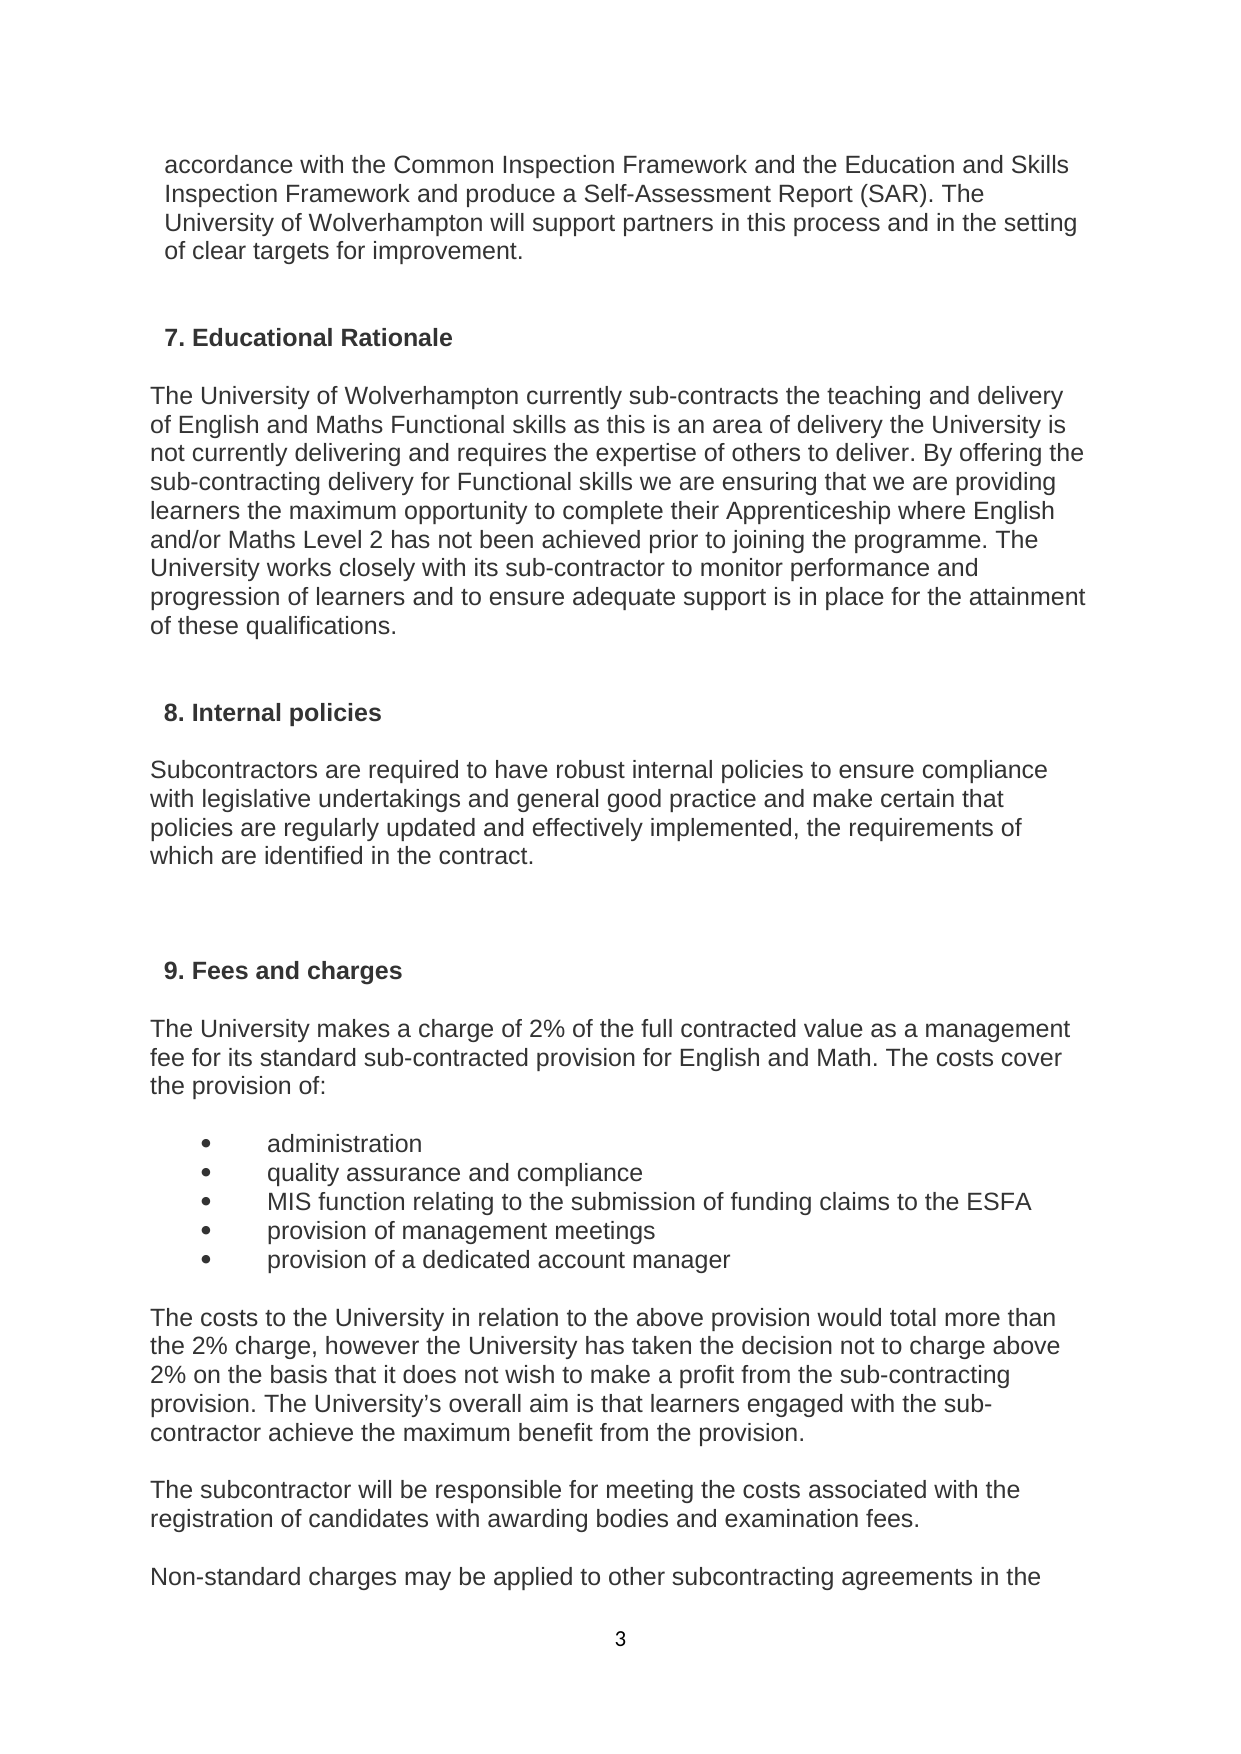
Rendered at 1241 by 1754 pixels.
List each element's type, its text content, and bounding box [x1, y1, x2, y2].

list quality assurance and compliance [202, 1158, 1090, 1187]
text The costs to the University in relation to the above provision would total more than the 2% charge, however the University has taken the decision not to charge above 2% on the basis that it does not wish to make a profit from the sub-contracting provision. The University’s overall aim is that learners engaged with the sub-contractor achieve the maximum benefit from the provision. [150, 1303, 1090, 1446]
text The University of Wolverhampton currently sub-contracts the teaching and delivery of English and Maths Functional skills as this is an area of delivery the University is not currently delivering and requires the expertise of others to deliver. By offering the sub-contracting delivery for Functional skills we are ensuring that we are providing learners the maximum opportunity to complete their Apprenticeship where English and/or Maths Level 2 has not been achieved prior to joining the programme. The University works closely with its sub-contractor to monitor performance and progression of learners and to ensure adequate support is in place for the attainment of these qualifications. [150, 381, 1090, 639]
list administration [202, 1129, 1090, 1158]
list provision of management meetings [202, 1216, 1090, 1244]
text 7. Educational Rationale [164, 323, 1090, 352]
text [164, 150, 1090, 294]
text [150, 1476, 1090, 1591]
text 8. Internal policies Subcontractors are required to have robust internal policies to ensure compliance with legislative undertakings and general good practice and make certain that policies are regularly updated and effectively implemented, the requirements of which are identified in the contract. 9. Fees and charges The University makes a charge of 2% of the full contracted value as a management fee for its standard sub-contracted provision for English and Math. The costs cover the provision of: [150, 669, 1090, 1100]
list MIS function relating to the submission of funding claims to the ESFA [202, 1187, 1090, 1216]
list provision of a dedicated account manager [202, 1244, 1090, 1273]
